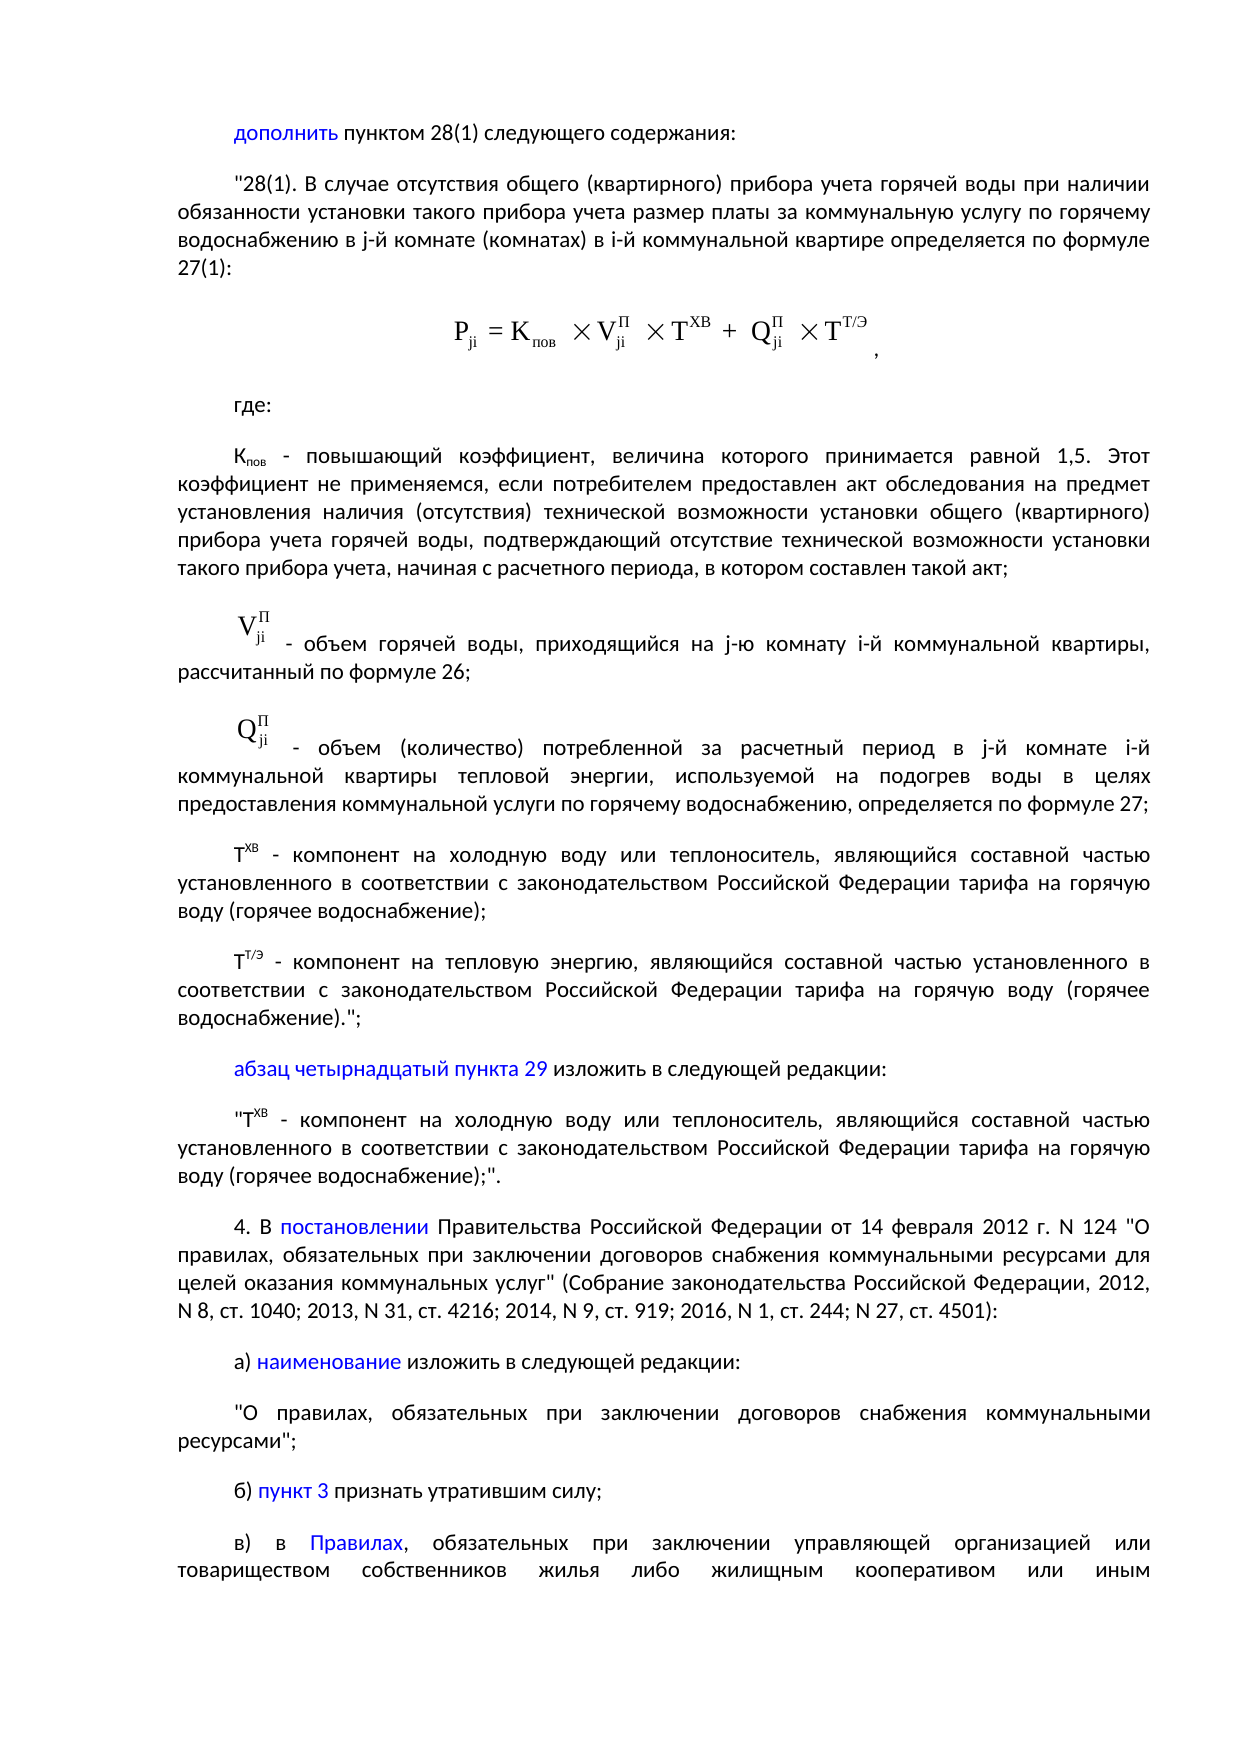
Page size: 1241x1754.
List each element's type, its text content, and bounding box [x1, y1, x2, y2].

text - объем (количество) потребленной за расчетный период в j-й комнате i-й коммунальной квартиры тепловой энергии, используемой на подогрев воды в целях предоставления коммунальной услуги по горячему водоснабжению, определяется по формуле 27; [177, 708, 1152, 817]
text ТТ/Э - компонент на тепловую энергию, являющийся составной частью установленного в соответствии с законодательством Российской Федерации тарифа на горячую воду (горячее водоснабжение)."; [177, 947, 1152, 1031]
text "28(1). В случае отсутствия общего (квартирного) прибора учета горячей воды при наличии обязанности установки такого прибора учета размер платы за коммунальную услугу по горячему водоснабжению в j-й комнате (комнатах) в i-й коммунальной квартире определяется по формуле 27(1): [177, 169, 1152, 281]
text а) наименование изложить в следующей редакции: [177, 1347, 1152, 1375]
text абзац четырнадцатый пункта 29 изложить в следующей редакции: [177, 1054, 1152, 1082]
text - объем горячей воды, приходящийся на j-ю комнату i-й коммунальной квартиры, рассчитанный по формуле 26; [177, 604, 1152, 685]
text б) пункт 3 признать утратившим силу; [177, 1477, 1152, 1505]
text ТХВ - компонент на холодную воду или теплоноситель, являющийся составной частью установленного в соответствии с законодательством Российской Федерации тарифа на горячую воду (горячее водоснабжение); [177, 840, 1152, 924]
text "ТХВ - компонент на холодную воду или теплоноситель, являющийся составной частью установленного в соответствии с законодательством Российской Федерации тарифа на горячую воду (горячее водоснабжение);". [177, 1105, 1152, 1189]
text "О правилах, обязательных при заключении договоров снабжения коммунальными ресурсами"; [177, 1398, 1152, 1454]
text Кпов - повышающий коэффициент, величина которого принимается равной 1,5. Этот коэффициент не применяемся, если потребителем предоставлен акт обследования на предмет установления наличия (отсутствия) технической возможности установки общего (квартирного) прибора учета горячей воды, подтверждающий отсутствие технической возможности установки такого прибора учета, начиная с расчетного периода, в котором составлен такой акт; [177, 441, 1152, 581]
text 4. В постановлении Правительства Российской Федерации от 14 февраля 2012 г. N 124 "О правилах, обязательных при заключении договоров снабжения коммунальными ресурсами для целей оказания коммунальных услуг" (Собрание законодательства Российской Федерации, 2012, N 8, ст. 1040; 2013, N 31, ст. 4216; 2014, N 9, ст. 919; 2016, N 1, ст. 244; N 27, ст. 4501): [177, 1212, 1152, 1324]
text дополнить пунктом 28(1) следующего содержания: [177, 118, 1152, 146]
text где: [177, 390, 1152, 418]
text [177, 1528, 1152, 1584]
text , [177, 309, 1152, 362]
